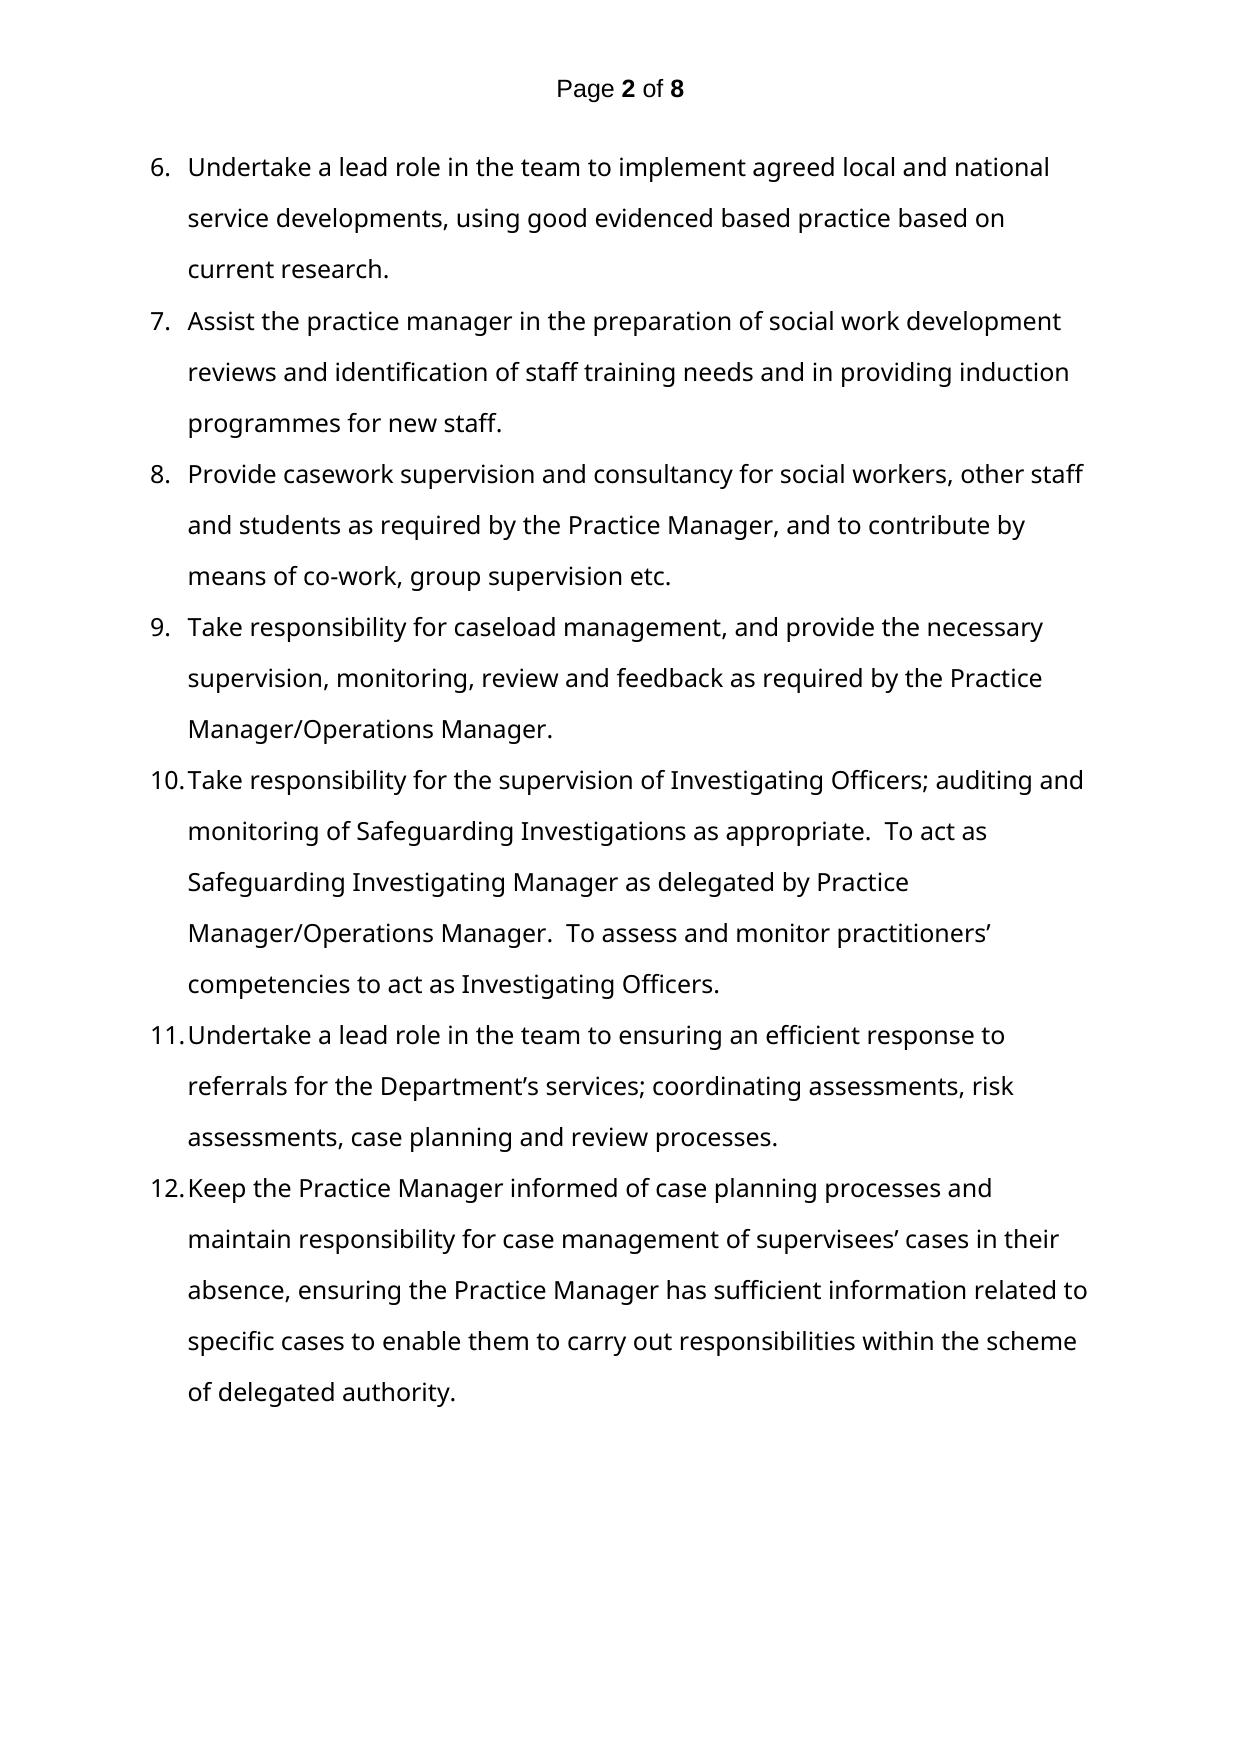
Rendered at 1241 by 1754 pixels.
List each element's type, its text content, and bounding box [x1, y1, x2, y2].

list Assist the practice manager in the preparation of social work development reviews and identification of staff training needs and in providing induction programmes for new staff. [150, 303, 1090, 439]
list Undertake a lead role in the team to ensuring an efficient response to referrals for the Department’s services; coordinating assessments, risk assessments, case planning and review processes. [150, 1018, 1090, 1154]
list Provide casework supervision and consultancy for social workers, other staff and students as required by the Practice Manager, and to contribute by means of co-work, group supervision etc. [150, 456, 1090, 592]
list Take responsibility for caseload management, and provide the necessary supervision, monitoring, review and feedback as required by the Practice Manager/Operations Manager. [150, 609, 1090, 746]
list Take responsibility for the supervision of Investigating Officers; auditing and monitoring of Safeguarding Investigations as appropriate. To act as Safeguarding Investigating Manager as delegated by Practice Manager/Operations Manager. To assess and monitor practitioners’ competencies to act as Investigating Officers. [150, 762, 1090, 1001]
list Undertake a lead role in the team to implement agreed local and national service developments, using good evidenced based practice based on current research. [150, 150, 1090, 286]
list Keep the Practice Manager informed of case planning processes and maintain responsibility for case management of supervisees’ cases in their absence, ensuring the Practice Manager has sufficient information related to specific cases to enable them to carry out responsibilities within the scheme of delegated authority. [150, 1171, 1090, 1409]
